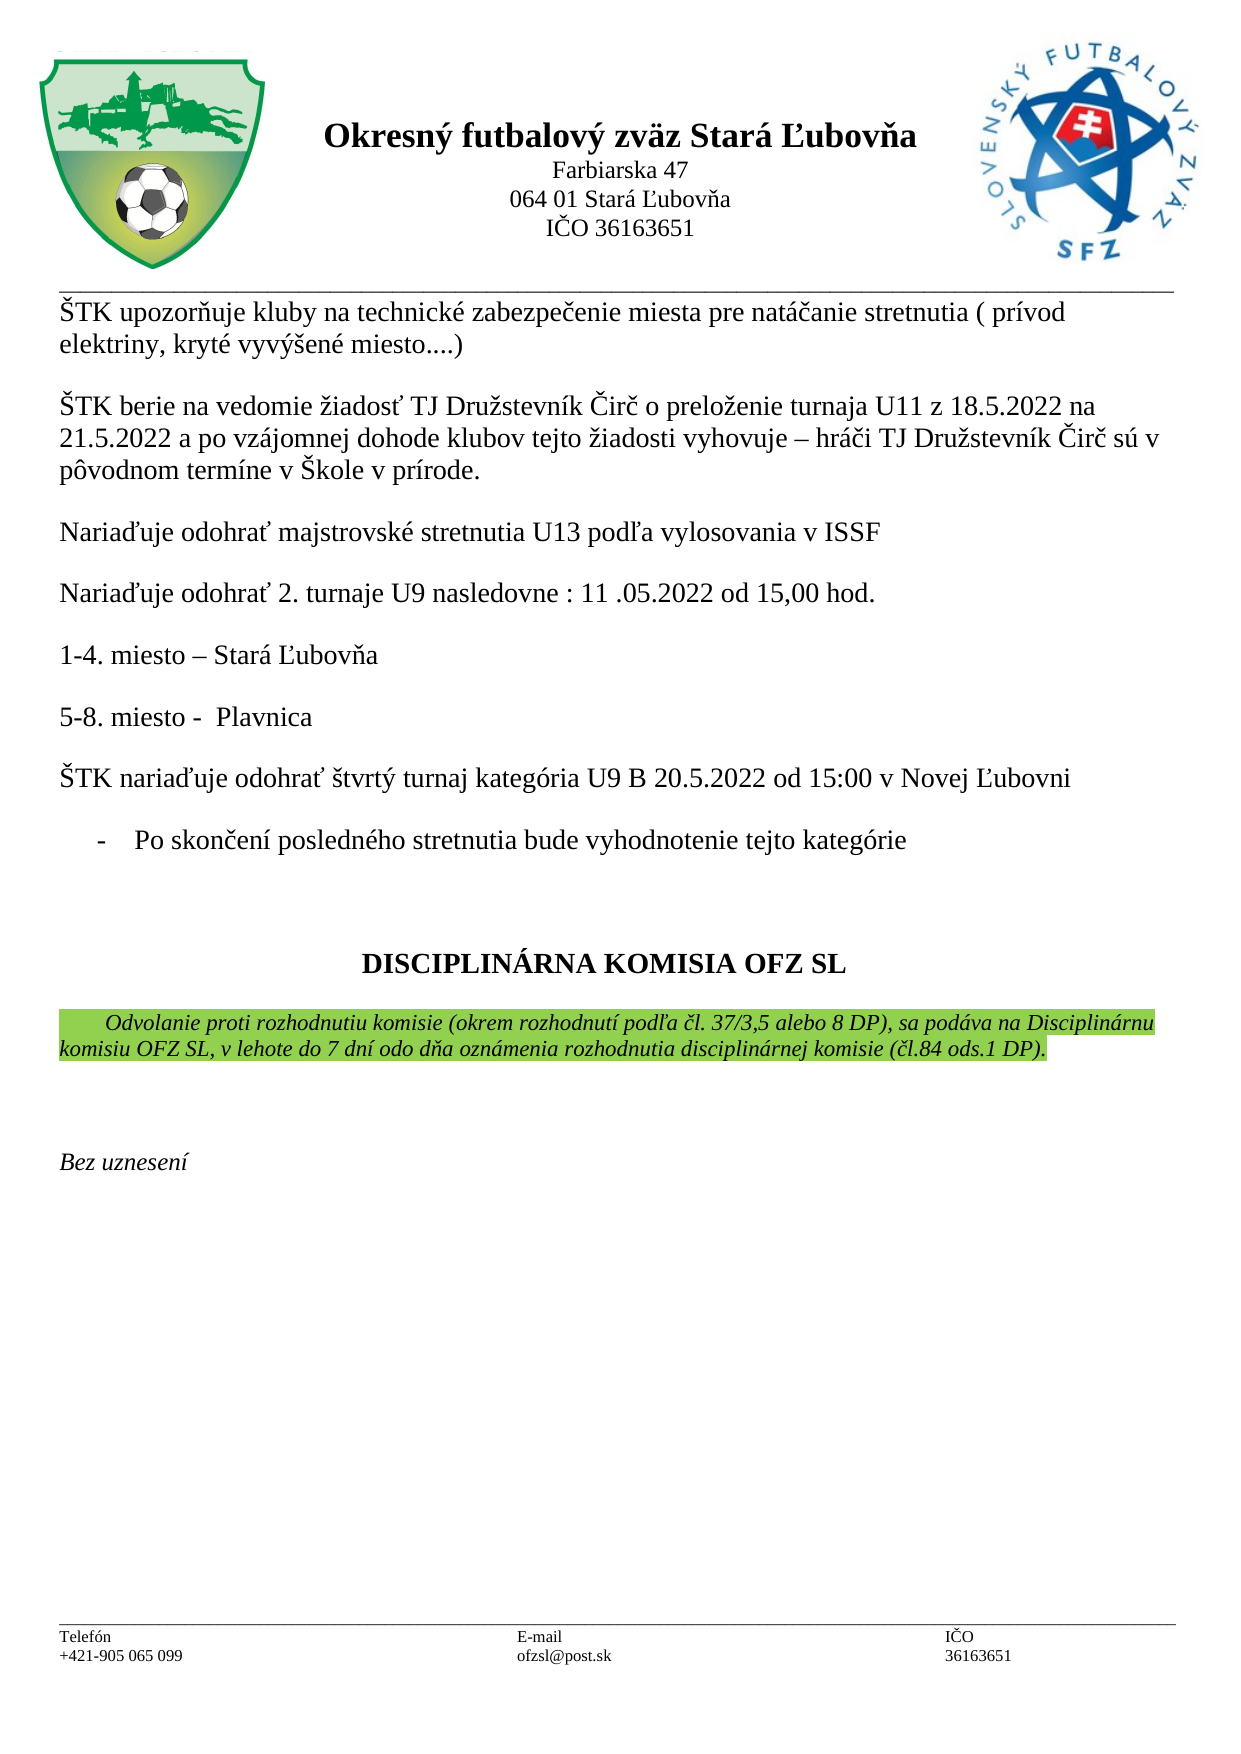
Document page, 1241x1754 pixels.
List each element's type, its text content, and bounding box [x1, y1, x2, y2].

text 1-4. miesto – Stará Ľubovňa [59, 638, 1181, 670]
text DISCIPLINÁRNA KOMISIA OFZ SL [59, 946, 1181, 979]
text ŠTK upozorňuje kluby na technické zabezpečenie miesta pre natáčanie stretnutia ( prívod elektriny, kryté vyvýšené miesto....) [59, 294, 1181, 359]
text Nariaďuje odohrať 2. turnaje U9 nasledovne : 11 .05.2022 od 15,00 hod. [59, 576, 1181, 609]
text ŠTK nariaďuje odohrať štvrtý turnaj kategória U9 B 20.5.2022 od 15:00 v Novej Ľubovni [59, 761, 1181, 793]
text ŠTK berie na vedomie žiadosť TJ Družstevník Čirč o preloženie turnaja U11 z 18.5.2022 na 21.5.2022 a po vzájomnej dohode klubov tejto žiadosti vyhovuje – hráči TJ Družstevník Čirč sú v pôvodnom termíne v Škole v prírode. [59, 388, 1181, 486]
picture [26, 51, 279, 269]
picture [970, 33, 1205, 269]
text Bez uznesení [59, 1147, 1181, 1176]
text Nariaďuje odohrať majstrovské stretnutia U13 podľa vylosovania v ISSF [59, 515, 1181, 547]
list Po skončení posledného stretnutia bude vyhodnotenie tejto kategórie [97, 823, 1181, 855]
text Odvolanie proti rozhodnutiu komisie (okrem rozhodnutí podľa čl. 37/3,5 alebo 8 DP), sa podáva na Disciplinárnu komisiu OFZ SL, v lehote do 7 dní odo dňa oznámenia rozhodnutia disciplinárnej komisie (čl.84 ods.1 DP). [59, 1008, 1181, 1090]
text 5-8. miesto - Plavnica [59, 699, 1181, 732]
